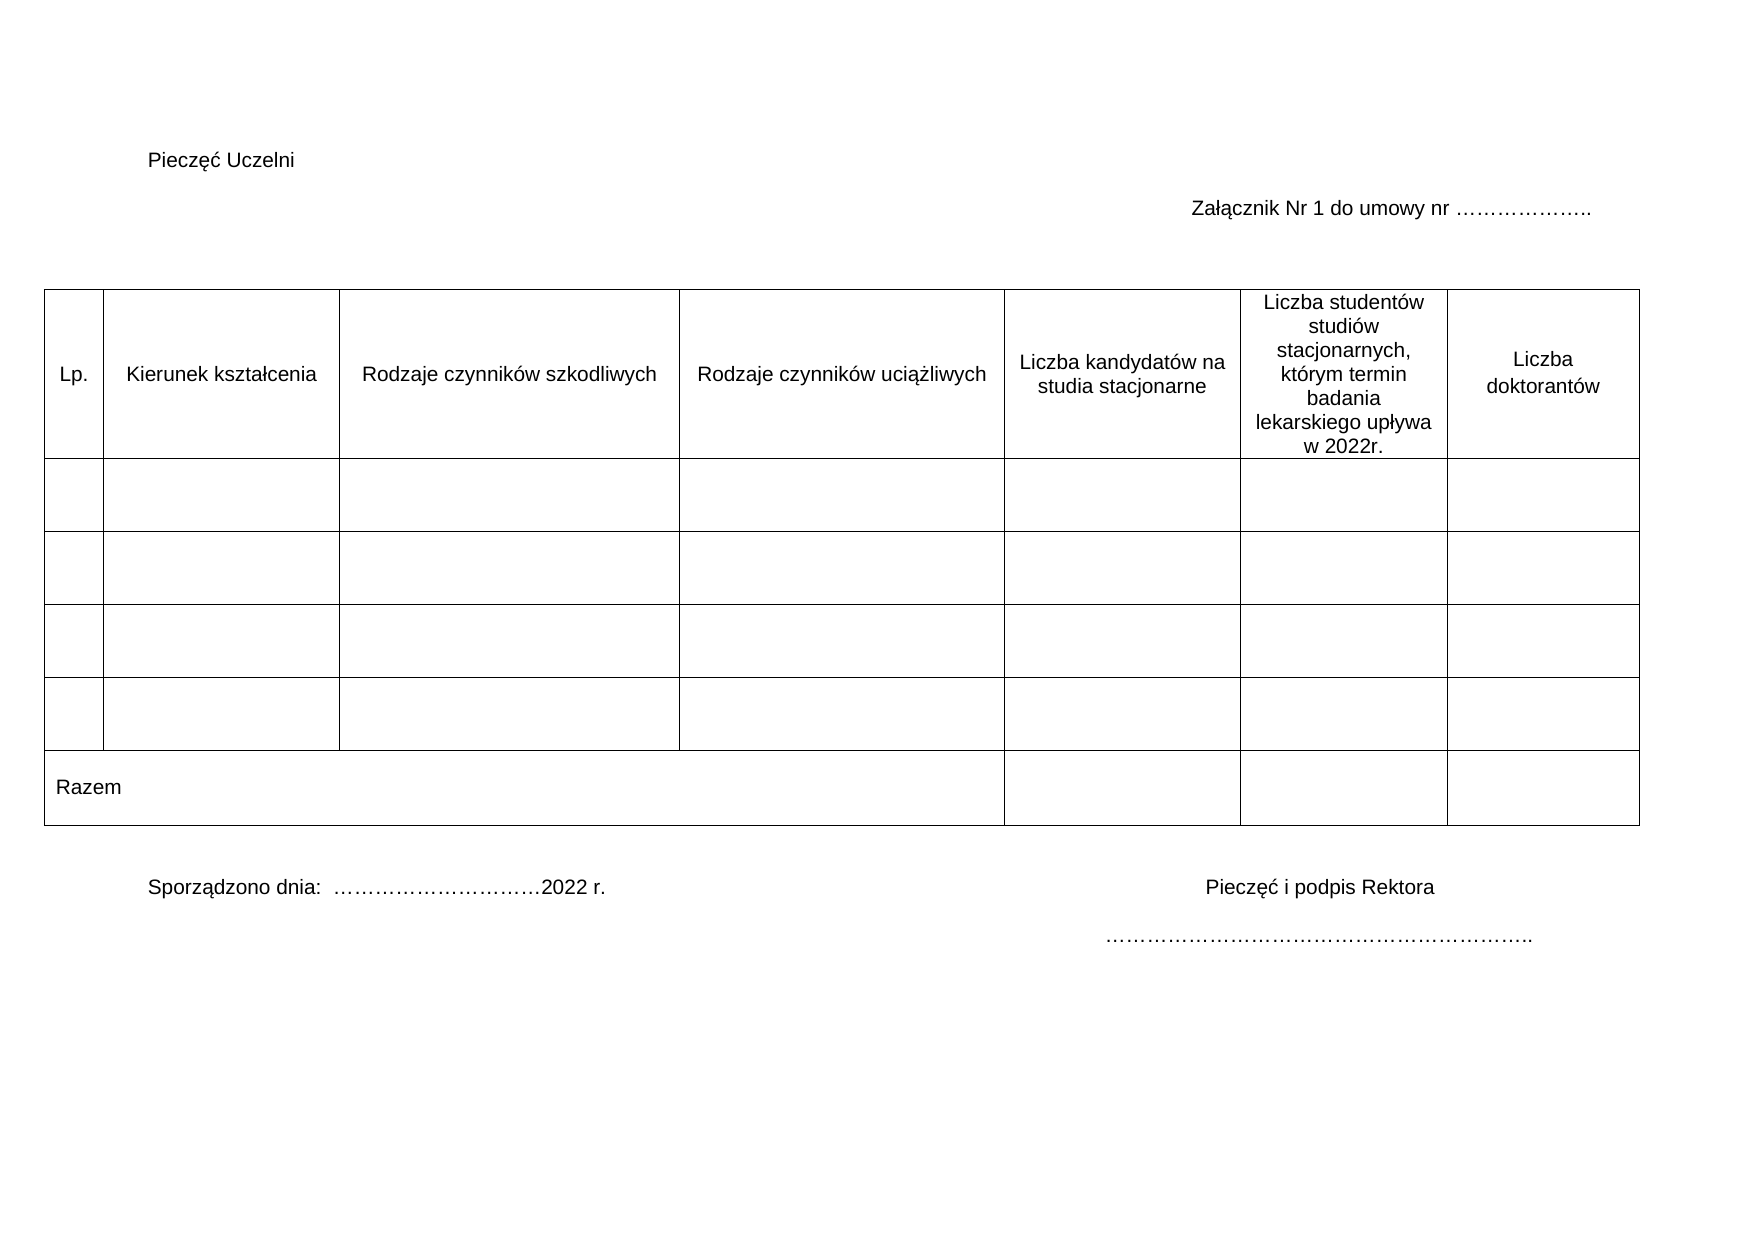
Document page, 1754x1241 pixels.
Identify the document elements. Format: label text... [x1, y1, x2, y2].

table_header Kierunek kształcenia [104, 290, 339, 458]
table_cell [1005, 678, 1240, 749]
table_header Rodzaje czynników uciążliwych [680, 290, 1004, 458]
table_cell [340, 678, 679, 749]
table_cell [1448, 532, 1639, 604]
table_cell [104, 678, 339, 749]
table_cell [680, 605, 1004, 677]
table_cell [45, 678, 103, 749]
table_cell [104, 532, 339, 604]
table_cell [45, 459, 103, 531]
table_cell [104, 459, 339, 531]
text …………………………………………………….. [148, 923, 1606, 947]
table_cell [340, 532, 679, 604]
table_cell [1005, 459, 1240, 531]
table_cell [1448, 459, 1639, 531]
table_cell [1005, 751, 1240, 825]
table_cell [1241, 751, 1447, 825]
table_cell [1005, 532, 1240, 604]
table_cell [104, 605, 339, 677]
text Sporządzono dnia: …………………………2022 r. Pieczęć i podpis Rektora [148, 874, 1606, 898]
table_header Rodzaje czynników szkodliwych [340, 290, 679, 458]
table_cell [1241, 532, 1447, 604]
table_header Lp. [45, 290, 103, 458]
table_cell [1448, 678, 1639, 749]
table_cell [1241, 605, 1447, 677]
text Załącznik Nr 1 do umowy nr ……………….. [148, 196, 1606, 220]
table_cell [340, 605, 679, 677]
table_cell [1241, 459, 1447, 531]
table_cell [45, 532, 103, 604]
table_cell [45, 605, 103, 677]
table_cell [1005, 605, 1240, 677]
table_cell [680, 532, 1004, 604]
table_cell [1448, 751, 1639, 825]
table_cell [680, 678, 1004, 749]
table_header Liczba doktorantów [1448, 290, 1639, 458]
table_cell [680, 459, 1004, 531]
text Pieczęć Uczelni [148, 148, 1606, 172]
table_cell Razem [45, 751, 1004, 825]
table_cell [1241, 678, 1447, 749]
table_cell [1448, 605, 1639, 677]
table_header Liczba studentów studiów stacjonarnych, którym termin badania lekarskiego upływa w 2022r. [1241, 290, 1447, 458]
table_cell [340, 459, 679, 531]
table_header Liczba kandydatów na studia stacjonarne [1005, 290, 1240, 458]
